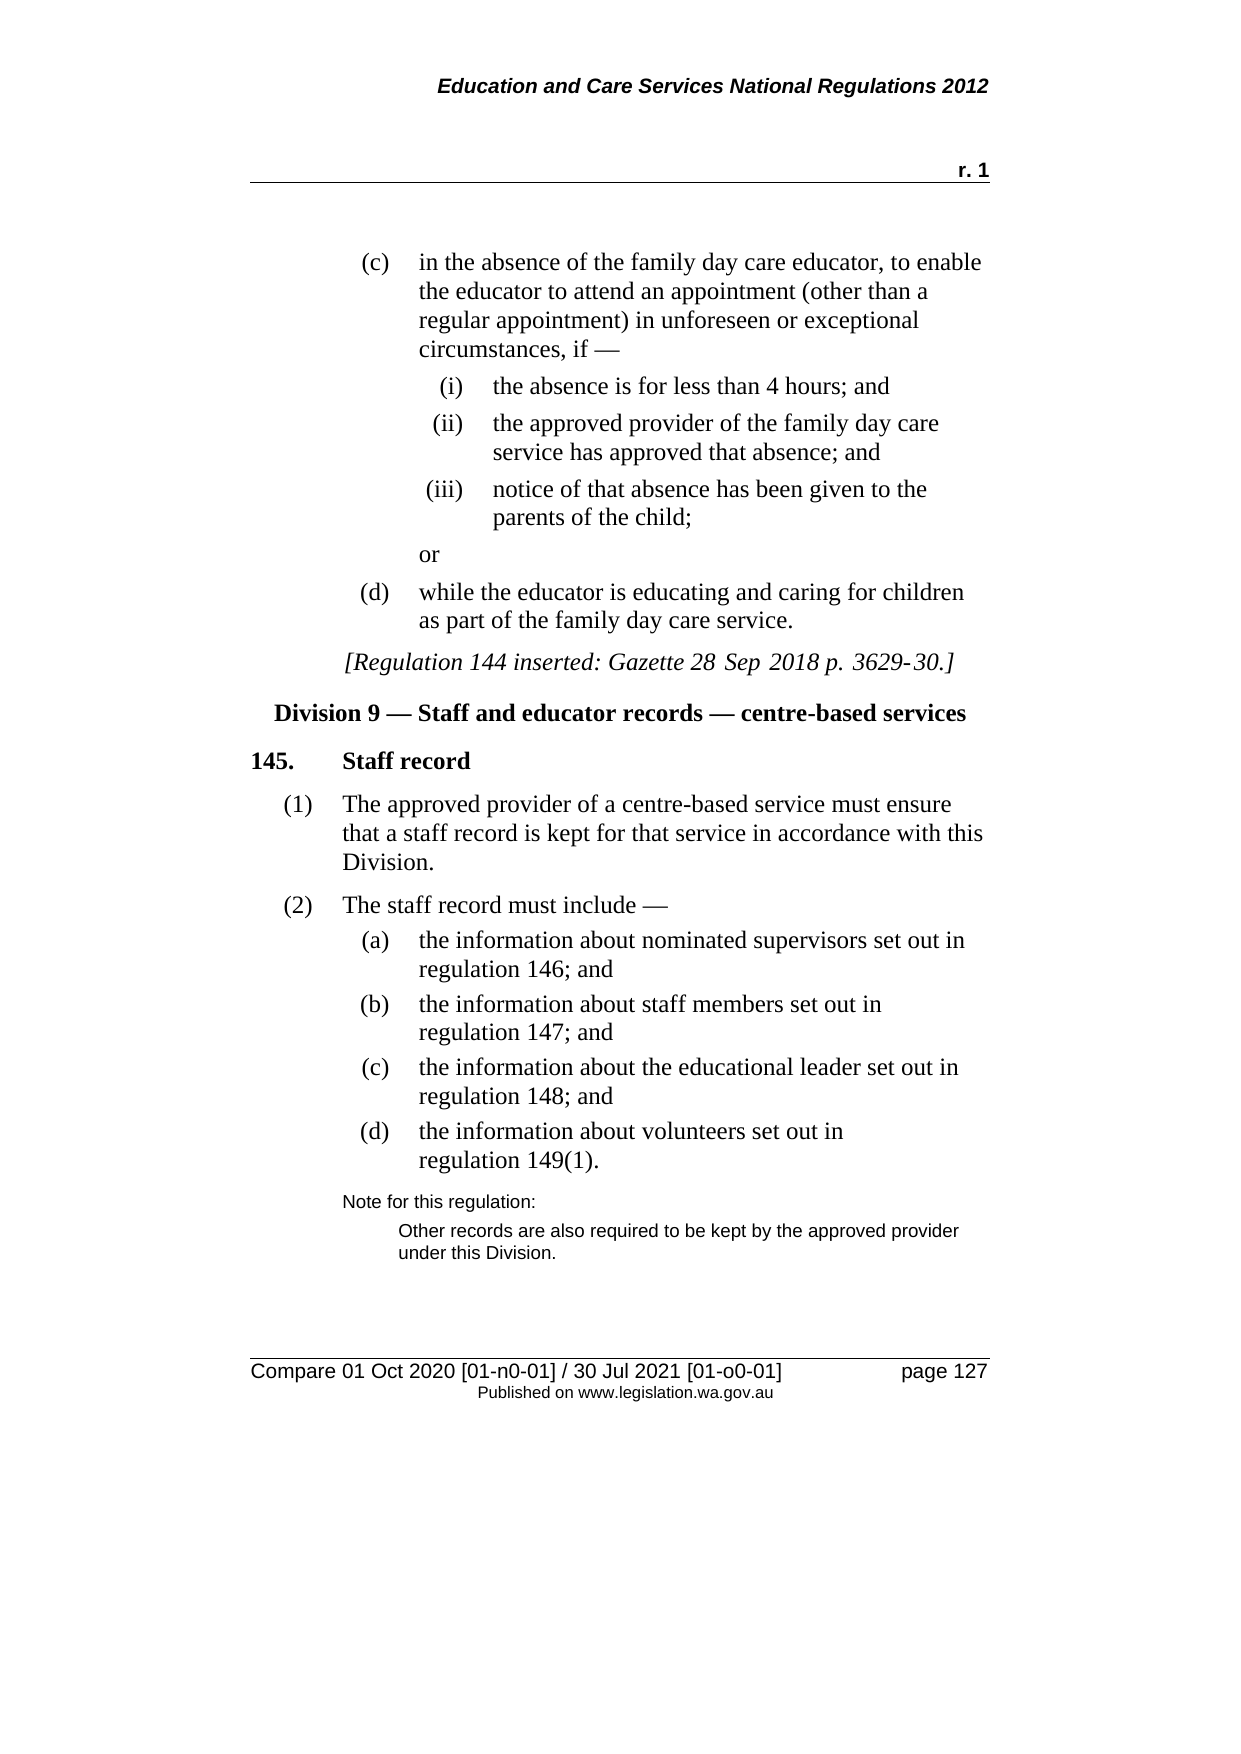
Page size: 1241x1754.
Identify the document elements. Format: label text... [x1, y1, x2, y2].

text (ii) the approved provider of the family day care service has approved that absence; and [250, 408, 990, 465]
text (c) the information about the educational leader set out in regulation 148; and [250, 1052, 990, 1110]
subtitle 145. Staff record [250, 746, 990, 774]
text or [250, 539, 990, 568]
text (a) the information about nominated supervisors set out in regulation 146; and [250, 925, 990, 982]
text (i) the absence is for less than 4 hours; and [250, 371, 990, 399]
text (d) the information about volunteers set out in regulation 149(1). [250, 1116, 990, 1174]
text (1) The approved provider of a centre-based service must ensure that a staff record is kept for that service in accordance with this Division. [250, 789, 990, 875]
text Other records are also required to be kept by the approved provider under this Division. [250, 1220, 990, 1263]
text (c) in the absence of the family day care educator, to enable the educator to attend an appointment (other than a regular appointment) in unforeseen or exceptional circumstances, if — [250, 247, 990, 362]
text (b) the information about staff members set out in regulation 147; and [250, 989, 990, 1046]
subtitle Division 9 — Staff and educator records — centre-based services [250, 698, 990, 727]
text (iii) notice of that absence has been given to the parents of the child; [250, 474, 990, 531]
text [Regulation 144 inserted: Gazette 28 Sep 2018 p. 3629-30.] [250, 647, 990, 675]
subtitle Note for this regulation: [250, 1190, 990, 1212]
text (d) while the educator is educating and caring for children as part of the family day care service. [250, 577, 990, 634]
text (2) The staff record must include — [250, 890, 990, 919]
